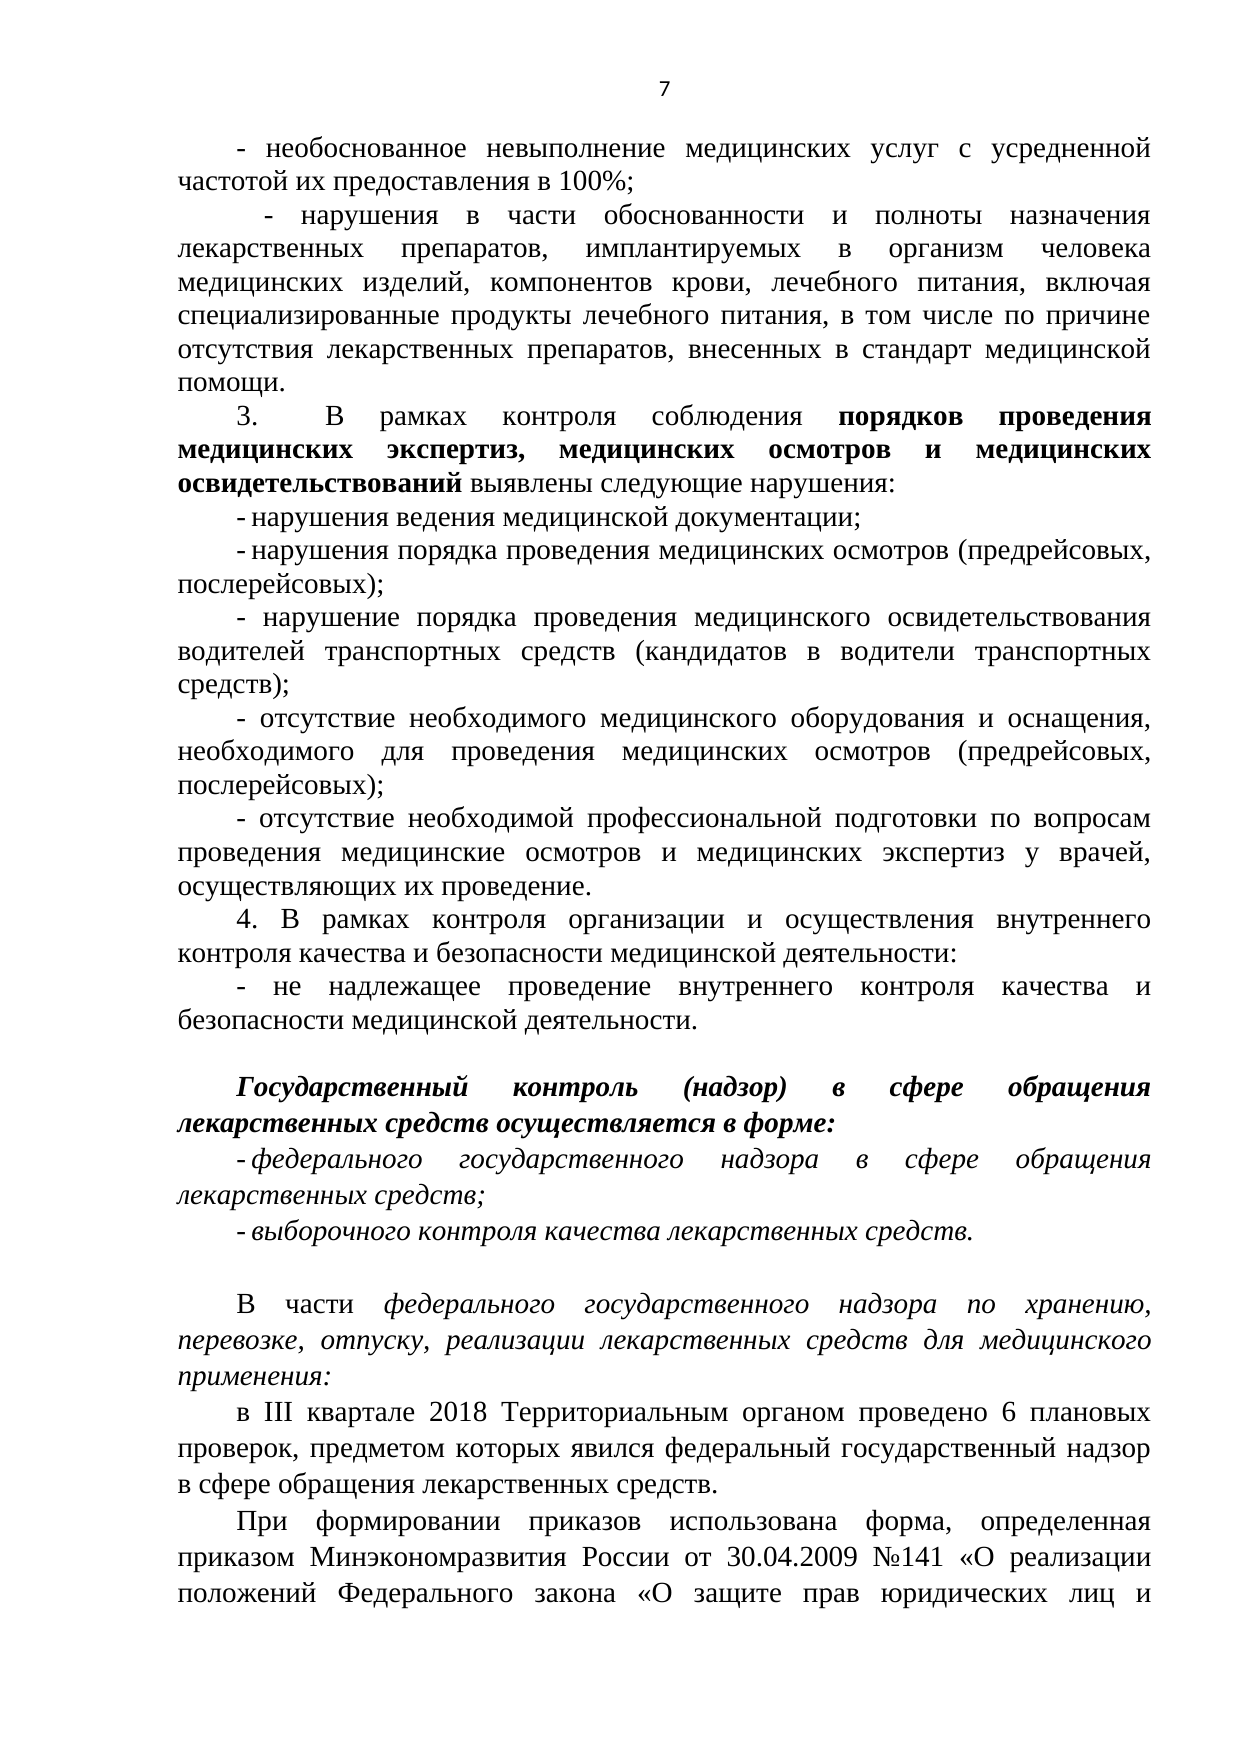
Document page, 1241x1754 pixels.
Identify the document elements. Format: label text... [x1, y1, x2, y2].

text - нарушение порядка проведения медицинского освидетельствования водителей транспортных средств (кандидатов в водители транспортных средств); [177, 599, 1152, 700]
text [177, 1503, 1152, 1608]
text 3. В рамках контроля соблюдения порядков проведения медицинских экспертиз, медицинских осмотров и медицинских освидетельствований выявлены следующие нарушения: [177, 398, 1152, 499]
text - необоснованное невыполнение медицинских услуг с усредненной частотой их предоставления в 100%; [177, 130, 1152, 197]
text - нарушения ведения медицинской документации; [177, 499, 1152, 532]
text - федерального государственного надзора в сфере обращения лекарственных средств; [177, 1141, 1152, 1211]
text Государственный контроль (надзор) в сфере обращения лекарственных средств осуществляется в форме: [177, 1069, 1152, 1139]
text - нарушения в части обоснованности и полноты назначения лекарственных препаратов, имплантируемых в организм человека медицинских изделий, компонентов крови, лечебного питания, включая специализированные продукты лечебного питания, в том числе по причине отсутствия лекарственных препаратов, внесенных в стандарт медицинской помощи. [177, 197, 1152, 398]
text В части федерального государственного надзора по хранению, перевозке, отпуску, реализации лекарственных средств для медицинского применения: [177, 1286, 1152, 1392]
text - выборочного контроля качества лекарственных средств. [177, 1213, 1152, 1247]
text - не надлежащее проведение внутреннего контроля качества и безопасности медицинской деятельности. [177, 968, 1152, 1035]
text - отсутствие необходимой профессиональной подготовки по вопросам проведения медицинские осмотров и медицинских экспертиз у врачей, осуществляющих их проведение. [177, 801, 1152, 901]
text - нарушения порядка проведения медицинских осмотров (предрейсовых, послерейсовых); [177, 532, 1152, 599]
text в III квартале 2018 Территориальным органом проведено 6 плановых проверок, предметом которых явился федеральный государственный надзор в сфере обращения лекарственных средств. [177, 1394, 1152, 1500]
text 4. В рамках контроля организации и осуществления внутреннего контроля качества и безопасности медицинской деятельности: [177, 901, 1152, 968]
text - отсутствие необходимого медицинского оборудования и оснащения, необходимого для проведения медицинских осмотров (предрейсовых, послерейсовых); [177, 700, 1152, 801]
